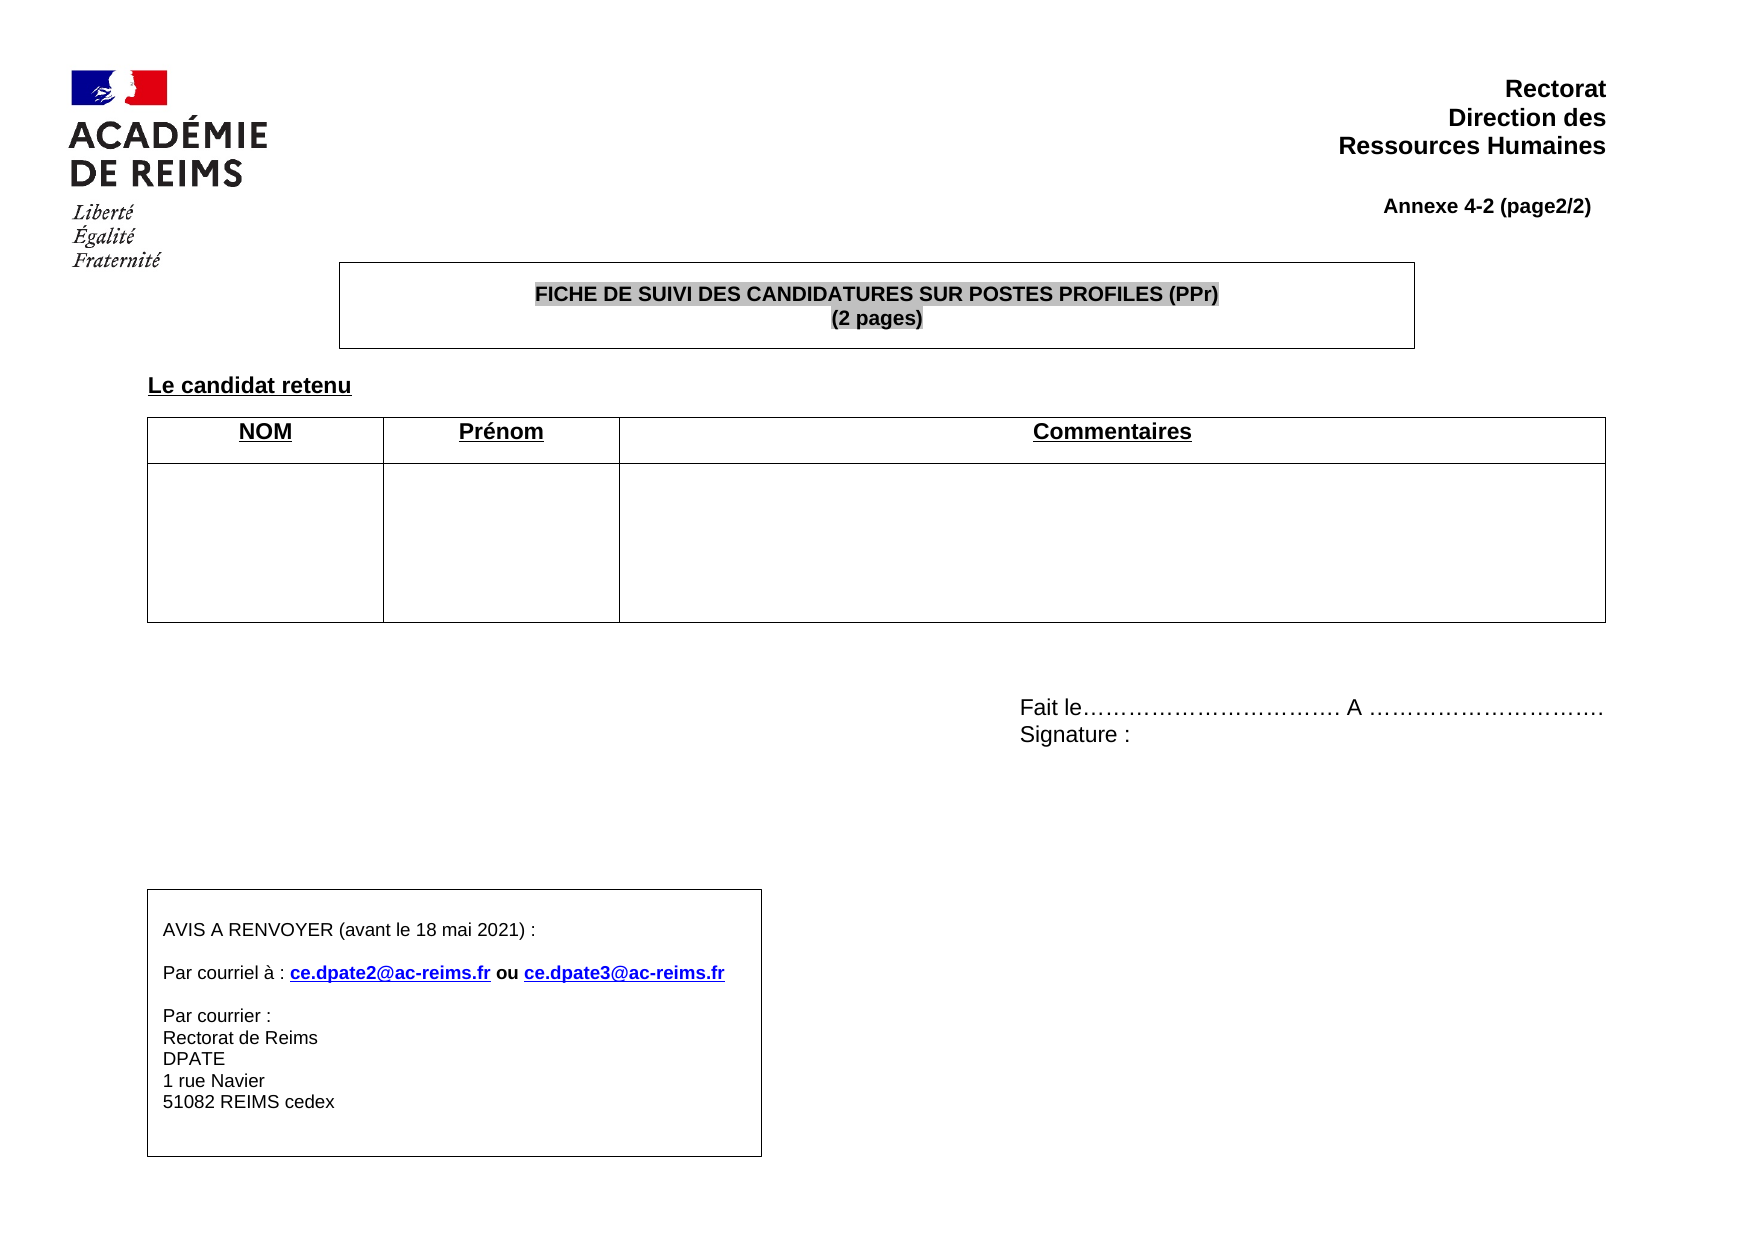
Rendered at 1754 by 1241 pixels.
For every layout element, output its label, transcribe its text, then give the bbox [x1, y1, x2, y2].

picture [37, 36, 302, 302]
text Fait le……………………………. A …………………………. [148, 694, 1606, 721]
table_header Commentaires [620, 418, 1605, 463]
text Signature : [148, 721, 1606, 747]
table_cell [148, 464, 383, 622]
table_header NOM [148, 418, 383, 463]
table_header Prénom [384, 418, 619, 463]
table_cell [384, 464, 619, 622]
table_cell [620, 464, 1605, 622]
text Le candidat retenu [148, 372, 1606, 398]
